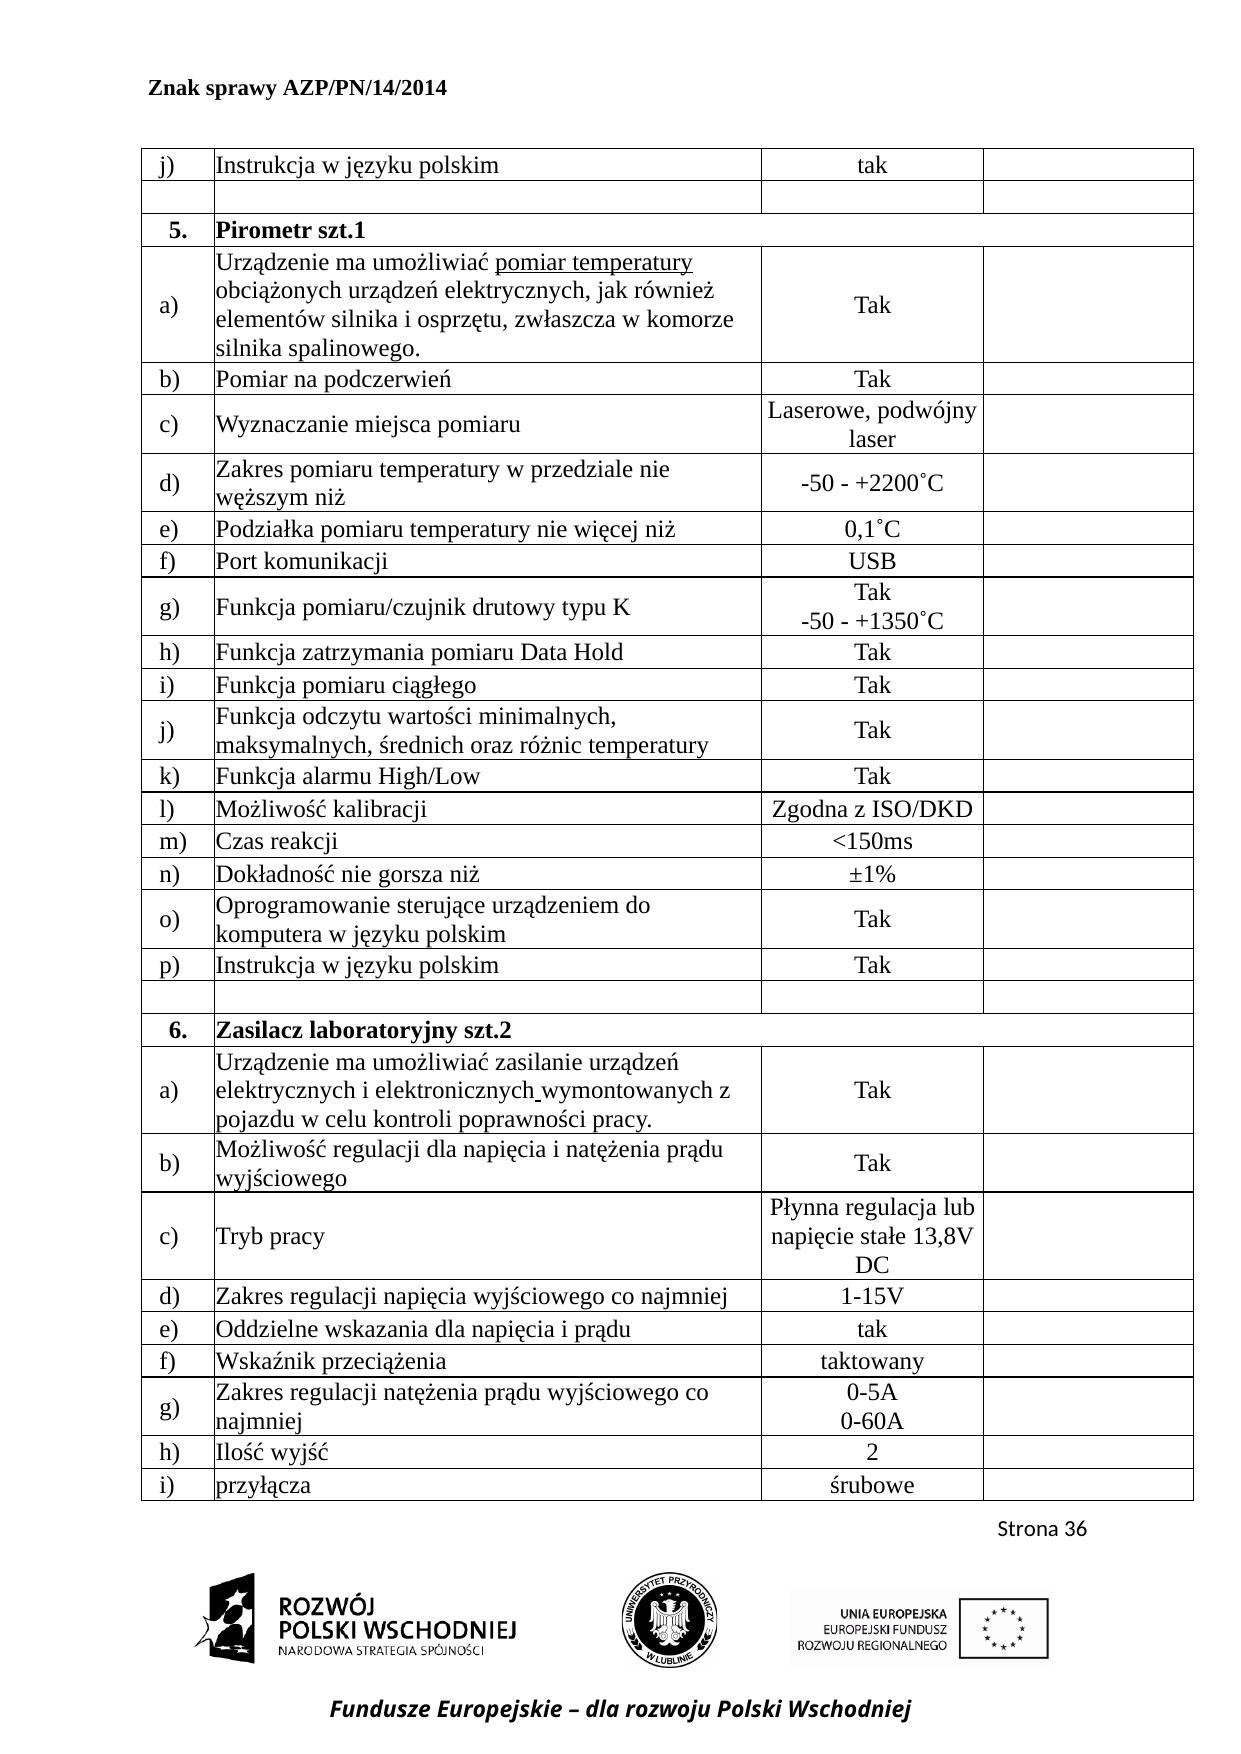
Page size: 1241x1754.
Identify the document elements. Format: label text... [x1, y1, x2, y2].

table_cell [984, 760, 1193, 791]
table_cell [142, 454, 214, 511]
table_cell [984, 1280, 1193, 1311]
table_cell [142, 949, 214, 980]
table_cell [984, 578, 1193, 635]
picture [621, 1572, 718, 1668]
table_cell [142, 701, 214, 759]
table_cell Zasilacz laboratoryjny szt.2 [215, 1014, 1193, 1046]
table_cell Tak [762, 701, 983, 759]
table_cell [142, 760, 214, 791]
table_cell Urządzenie ma umożliwiać pomiar temperatury obciążonych urządzeń elektrycznych, jak również elementów silnika i osprzętu, zwłaszcza w komorze silnika spalinowego. [215, 247, 761, 362]
table_cell [142, 247, 214, 362]
table_cell Oprogramowanie sterujące urządzeniem do komputera w języku polskim [215, 890, 761, 948]
table_cell [984, 1193, 1193, 1279]
table_cell [142, 1134, 214, 1191]
table_cell [142, 793, 214, 824]
table_cell 5. [142, 214, 214, 246]
table_cell Zakres regulacji natężenia prądu wyjściowego co najmniej [215, 1378, 761, 1435]
table_cell [142, 1378, 214, 1435]
table_cell Port komunikacji [215, 545, 761, 576]
table_cell Ilość wyjść [215, 1436, 761, 1468]
table_cell [142, 578, 214, 635]
table_cell USB [762, 545, 983, 576]
table_cell Wskaźnik przeciążenia [215, 1345, 761, 1376]
table_cell Dokładność nie gorsza niż [215, 858, 761, 889]
table_cell [142, 1436, 214, 1468]
table_cell Tak [762, 1047, 983, 1133]
table_cell [142, 981, 214, 1013]
table_cell przyłącza [215, 1469, 761, 1500]
table_cell 6. [142, 1014, 214, 1046]
table_cell [762, 981, 983, 1013]
table_cell [984, 890, 1193, 948]
table_cell [984, 1134, 1193, 1191]
table_cell Instrukcja w języku polskim [215, 149, 761, 180]
table_cell Tak [762, 636, 983, 668]
table_cell taktowany [762, 1345, 983, 1376]
table_cell [984, 363, 1193, 394]
table_cell [142, 363, 214, 394]
table_cell Funkcja odczytu wartości minimalnych, maksymalnych, średnich oraz różnic temperatury [215, 701, 761, 759]
table_cell [984, 1312, 1193, 1344]
table_cell Wyznaczanie miejsca pomiaru [215, 395, 761, 453]
table_cell Funkcja zatrzymania pomiaru Data Hold [215, 636, 761, 668]
table_cell [142, 669, 214, 700]
table_cell [984, 181, 1193, 213]
table_cell [142, 149, 214, 180]
table_cell Oddzielne wskazania dla napięcia i prądu [215, 1312, 761, 1344]
table_cell tak [762, 149, 983, 180]
table_cell Tryb pracy [215, 1193, 761, 1279]
table_cell [142, 636, 214, 668]
table_cell [984, 1469, 1193, 1500]
table_cell Tak [762, 1134, 983, 1191]
table_cell [984, 701, 1193, 759]
table_cell [984, 395, 1193, 453]
table_cell [215, 181, 761, 213]
table_cell 0,1˚C [762, 512, 983, 544]
table_cell [142, 858, 214, 889]
table_cell Zgodna z ISO/DKD [762, 793, 983, 824]
table_cell Płynna regulacja lub napięcie stałe 13,8V DC [762, 1193, 983, 1279]
table_cell Urządzenie ma umożliwiać zasilanie urządzeń elektrycznych i elektronicznych wymontowanych z pojazdu w celu kontroli poprawności pracy. [215, 1047, 761, 1133]
table_cell [984, 545, 1193, 576]
table_cell [984, 1345, 1193, 1376]
table_cell [142, 1469, 214, 1500]
table_cell [984, 247, 1193, 362]
table_cell [142, 181, 214, 213]
table_cell Instrukcja w języku polskim [215, 949, 761, 980]
table_cell 2 [762, 1436, 983, 1468]
table_cell [984, 793, 1193, 824]
table_cell Zakres pomiaru temperatury w przedziale nie węższym niż [215, 454, 761, 511]
table_cell Funkcja pomiaru/czujnik drutowy typu K [215, 578, 761, 635]
table_cell [142, 825, 214, 857]
table_cell [984, 858, 1193, 889]
table_cell [984, 669, 1193, 700]
table_cell [142, 890, 214, 948]
table_cell [142, 395, 214, 453]
table_cell ±1% [762, 858, 983, 889]
table_cell 1-15V [762, 1280, 983, 1311]
table_cell Zakres regulacji napięcia wyjściowego co najmniej [215, 1280, 761, 1311]
table_cell [984, 1378, 1193, 1435]
table_cell [142, 545, 214, 576]
table_cell Funkcja pomiaru ciągłego [215, 669, 761, 700]
table_cell [142, 1345, 214, 1376]
table_cell Tak -50 - +1350˚C [762, 578, 983, 635]
table_cell [984, 636, 1193, 668]
table_cell Pirometr szt.1 [215, 214, 1193, 246]
table_cell Możliwość regulacji dla napięcia i natężenia prądu wyjściowego [215, 1134, 761, 1191]
table_cell [142, 1312, 214, 1344]
table_cell Tak [762, 949, 983, 980]
table_cell Tak [762, 760, 983, 791]
table_cell [142, 1193, 214, 1279]
table_cell -50 - +2200˚C [762, 454, 983, 511]
table_cell Tak [762, 890, 983, 948]
table_cell Tak [762, 247, 983, 362]
table_cell [142, 1047, 214, 1133]
table_cell tak [762, 1312, 983, 1344]
table_cell [142, 1280, 214, 1311]
table_cell [984, 149, 1193, 180]
table_cell [984, 981, 1193, 1013]
table_cell [984, 512, 1193, 544]
table_cell [984, 825, 1193, 857]
picture [789, 1588, 1055, 1668]
table_cell [762, 181, 983, 213]
table_cell Laserowe, podwójny laser [762, 395, 983, 453]
table_cell Tak [762, 363, 983, 394]
table_cell [984, 1436, 1193, 1468]
table_cell [984, 1047, 1193, 1133]
table_cell [984, 454, 1193, 511]
table_cell 0-5A 0-60A [762, 1378, 983, 1435]
table_cell Możliwość kalibracji [215, 793, 761, 824]
table_cell <150ms [762, 825, 983, 857]
table_cell [142, 512, 214, 544]
table_cell Tak [762, 669, 983, 700]
table_cell Funkcja alarmu High/Low [215, 760, 761, 791]
table_cell Pomiar na podczerwień [215, 363, 761, 394]
table_cell Podziałka pomiaru temperatury nie więcej niż [215, 512, 761, 544]
table_cell [215, 981, 761, 1013]
table_cell Czas reakcji [215, 825, 761, 857]
table_cell śrubowe [762, 1469, 983, 1500]
table_cell [984, 949, 1193, 980]
